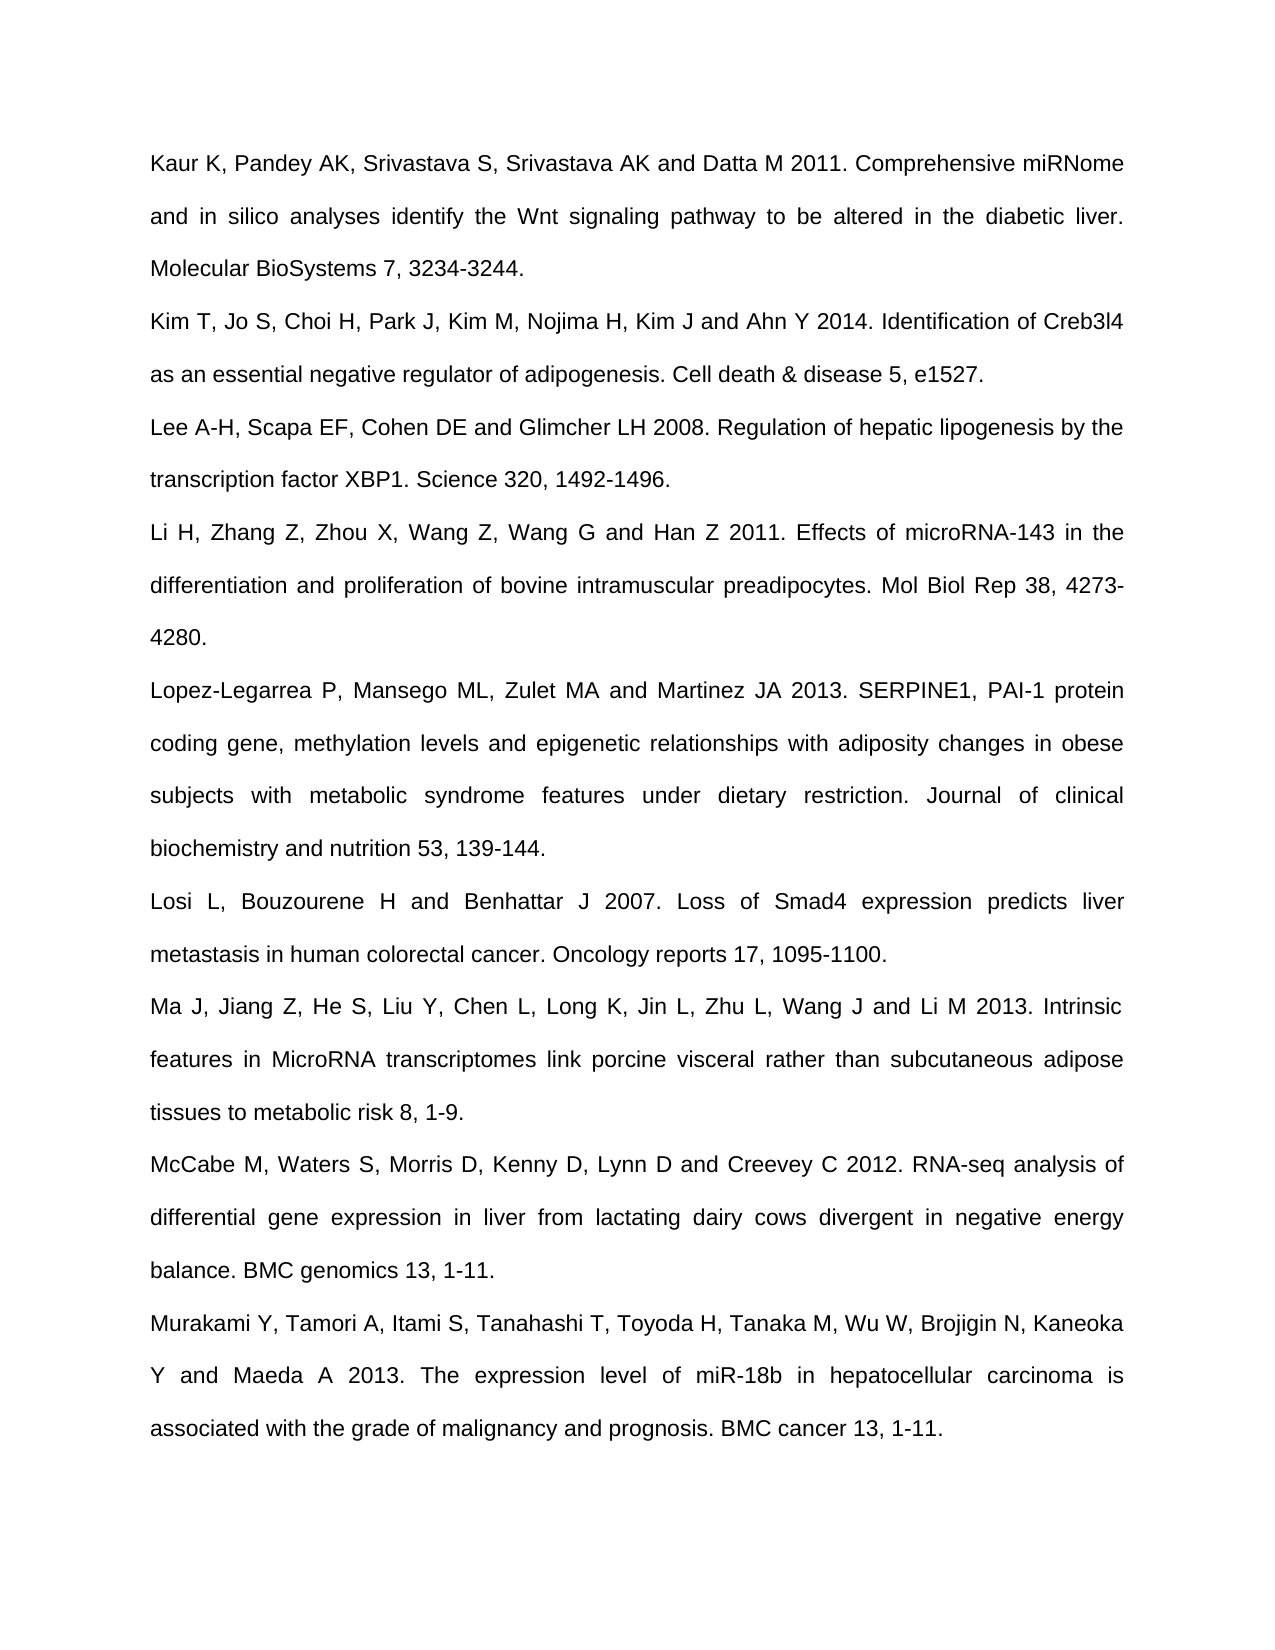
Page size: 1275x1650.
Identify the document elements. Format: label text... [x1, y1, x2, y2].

text McCabe M, Waters S, Morris D, Kenny D, Lynn D and Creevey C 2012. RNA-seq analysis of differential gene expression in liver from lactating dairy cows divergent in negative energy balance. BMC genomics 13, 1-11. [150, 1151, 1125, 1283]
text Murakami Y, Tamori A, Itami S, Tanahashi T, Toyoda H, Tanaka M, Wu W, Brojigin N, Kaneoka Y and Maeda A 2013. The expression level of miR-18b in hepatocellular carcinoma is associated with the grade of malignancy and prognosis. BMC cancer 13, 1-11. [150, 1309, 1125, 1441]
text Losi L, Bouzourene H and Benhattar J 2007. Loss of Smad4 expression predicts liver metastasis in human colorectal cancer. Oncology reports 17, 1095-1100. [150, 888, 1125, 967]
text Lopez-Legarrea P, Mansego ML, Zulet MA and Martinez JA 2013. SERPINE1, PAI-1 protein coding gene, methylation levels and epigenetic relationships with adiposity changes in obese subjects with metabolic syndrome features under dietary restriction. Journal of clinical biochemistry and nutrition 53, 139-144. [150, 677, 1125, 862]
text Lee A-H, Scapa EF, Cohen DE and Glimcher LH 2008. Regulation of hepatic lipogenesis by the transcription factor XBP1. Science 320, 1492-1496. [150, 413, 1125, 493]
text Li H, Zhang Z, Zhou X, Wang Z, Wang G and Han Z 2011. Effects of microRNA-143 in the differentiation and proliferation of bovine intramuscular preadipocytes. Mol Biol Rep 38, 4273-4280. [150, 519, 1125, 651]
text Kim T, Jo S, Choi H, Park J, Kim M, Nojima H, Kim J and Ahn Y 2014. Identification of Creb3l4 as an essential negative regulator of adipogenesis. Cell death & disease 5, e1527. [150, 308, 1125, 387]
text Ma J, Jiang Z, He S, Liu Y, Chen L, Long K, Jin L, Zhu L, Wang J and Li M 2013. Intrinsic features in MicroRNA transcriptomes link porcine visceral rather than subcutaneous adipose tissues to metabolic risk 8, 1-9. [150, 993, 1125, 1125]
text Kaur K, Pandey AK, Srivastava S, Srivastava AK and Datta M 2011. Comprehensive miRNome and in silico analyses identify the Wnt signaling pathway to be altered in the diabetic liver. Molecular BioSystems 7, 3234-3244. [150, 150, 1125, 282]
